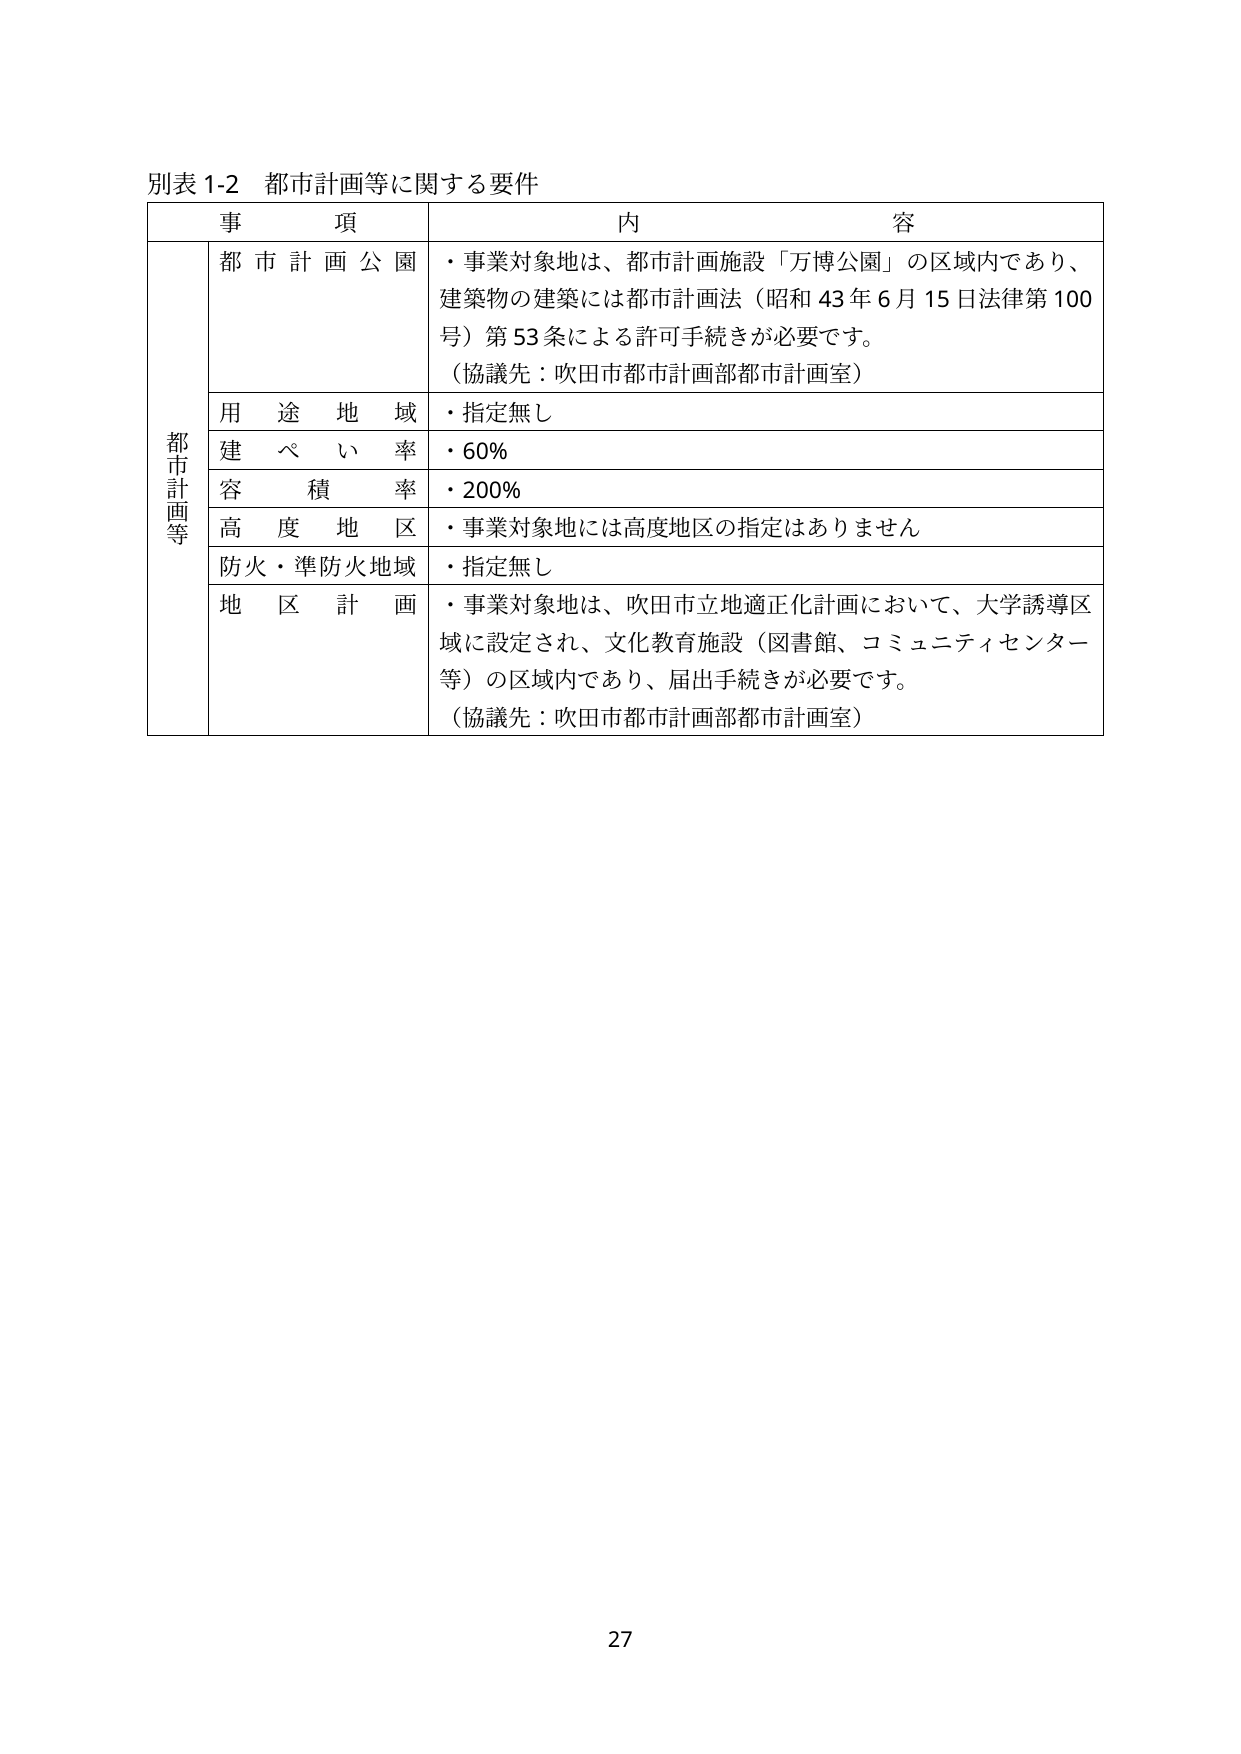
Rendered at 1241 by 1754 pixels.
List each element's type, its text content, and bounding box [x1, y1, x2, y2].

table_header 事 項 [148, 203, 428, 241]
table_cell ・事業対象地は、吹田市立地適正化計画において、大学誘導区域に設定され、文化教育施設（図書館、コミュニティセンター等）の区域内であり、届出手続きが必要です。 （協議先：吹田市都市計画部都市計画室） [429, 585, 1103, 735]
table_cell ・事業対象地には高度地区の指定はありません [429, 508, 1103, 546]
table_cell 高度地区 [209, 508, 428, 546]
table_cell ・200% [429, 470, 1103, 507]
table_cell 容積率 [209, 470, 428, 507]
table_cell ・事業対象地は、都市計画施設「万博公園」の区域内であり、建築物の建築には都市計画法（昭和43年6月15日法律第100号）第53条による許可手続きが必要です。 （協議先：吹田市都市計画部都市計画室） [429, 242, 1103, 392]
table_cell 防火・準防火地域 [209, 547, 428, 584]
table_header 内 容 [429, 203, 1103, 241]
table_cell 都市計画公園 [209, 242, 428, 392]
text 別表1-2 都市計画等に関する要件 [148, 164, 1092, 202]
table_cell 建ぺい率 [209, 431, 428, 469]
table_cell 用途地域 [209, 393, 428, 430]
table_cell 地区計画 [209, 585, 428, 735]
table_cell ・指定無し [429, 547, 1103, 584]
table_cell 都市計画等 [148, 242, 208, 735]
table_cell ・60% [429, 431, 1103, 469]
table_cell ・指定無し [429, 393, 1103, 430]
